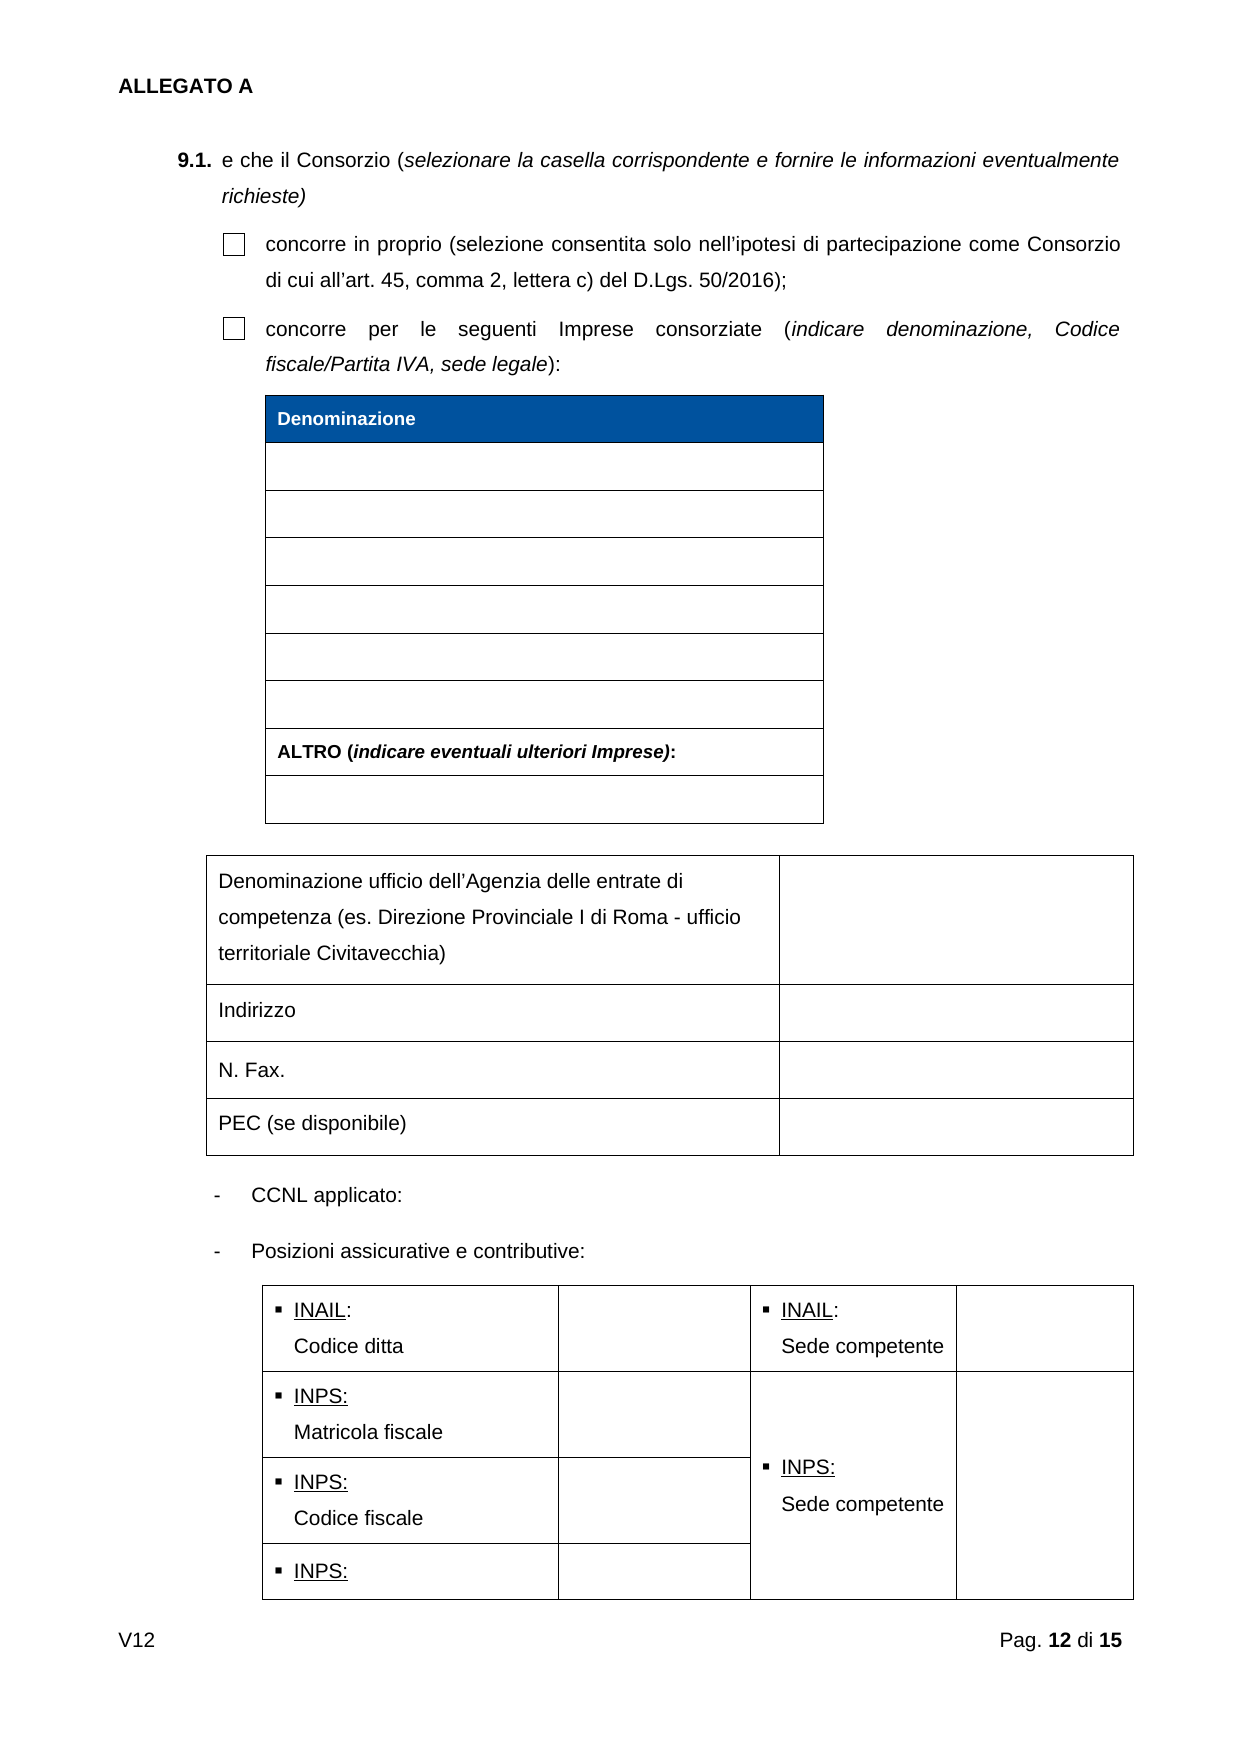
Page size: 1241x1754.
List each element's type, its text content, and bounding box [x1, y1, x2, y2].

table_cell [957, 1372, 1133, 1599]
table_header Denominazione ufficio dell’Agenzia delle entrate di competenza (es. Direzione Provinciale I di Roma - ufficio territoriale Civitavecchia) [207, 856, 779, 984]
table_cell Indirizzo [207, 985, 779, 1041]
table_header INAIL: Codice ditta [263, 1286, 558, 1371]
table_header Denominazione [266, 396, 823, 442]
table_cell [266, 538, 823, 585]
table_header [559, 1286, 750, 1371]
list e che il Consorzio (selezionare la casella corrispondente e fornire le informazioni eventualmente richieste) [177, 148, 1122, 207]
table_cell INPS: Codice fiscale [263, 1458, 558, 1543]
table_cell INPS: Sede competente [751, 1372, 956, 1599]
table_cell [780, 1099, 1133, 1154]
table_cell [559, 1458, 750, 1543]
table_header INAIL: Sede competente [751, 1286, 956, 1371]
table_header [780, 856, 1133, 984]
list Posizioni assicurative e contributive: [213, 1236, 1122, 1264]
list concorre in proprio (selezione consentita solo nell’ipotesi di partecipazione come Consorzio di cui all’art. 45, comma 2, lettera c) del D.Lgs. 50/2016); [222, 232, 1122, 292]
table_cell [263, 1544, 558, 1599]
table_cell [266, 586, 823, 632]
table_header [957, 1286, 1133, 1371]
table_cell [780, 985, 1133, 1041]
table_cell [266, 776, 823, 823]
table_cell [559, 1544, 750, 1599]
table_cell N. Fax. [207, 1042, 779, 1098]
table_cell [780, 1042, 1133, 1098]
table_cell [266, 491, 823, 537]
table_cell [266, 443, 823, 490]
table_cell INPS: Matricola fiscale [263, 1372, 558, 1457]
table_cell ALTRO (indicare eventuali ulteriori Imprese): [266, 729, 823, 775]
table_cell [266, 681, 823, 728]
list concorre per le seguenti Imprese consorziate (indicare denominazione, Codice fiscale/Partita IVA, sede legale): [222, 316, 1122, 376]
table_cell [266, 634, 823, 680]
table_cell [559, 1372, 750, 1457]
table_cell PEC (se disponibile) [207, 1099, 779, 1154]
list CCNL applicato: [213, 1181, 1122, 1209]
